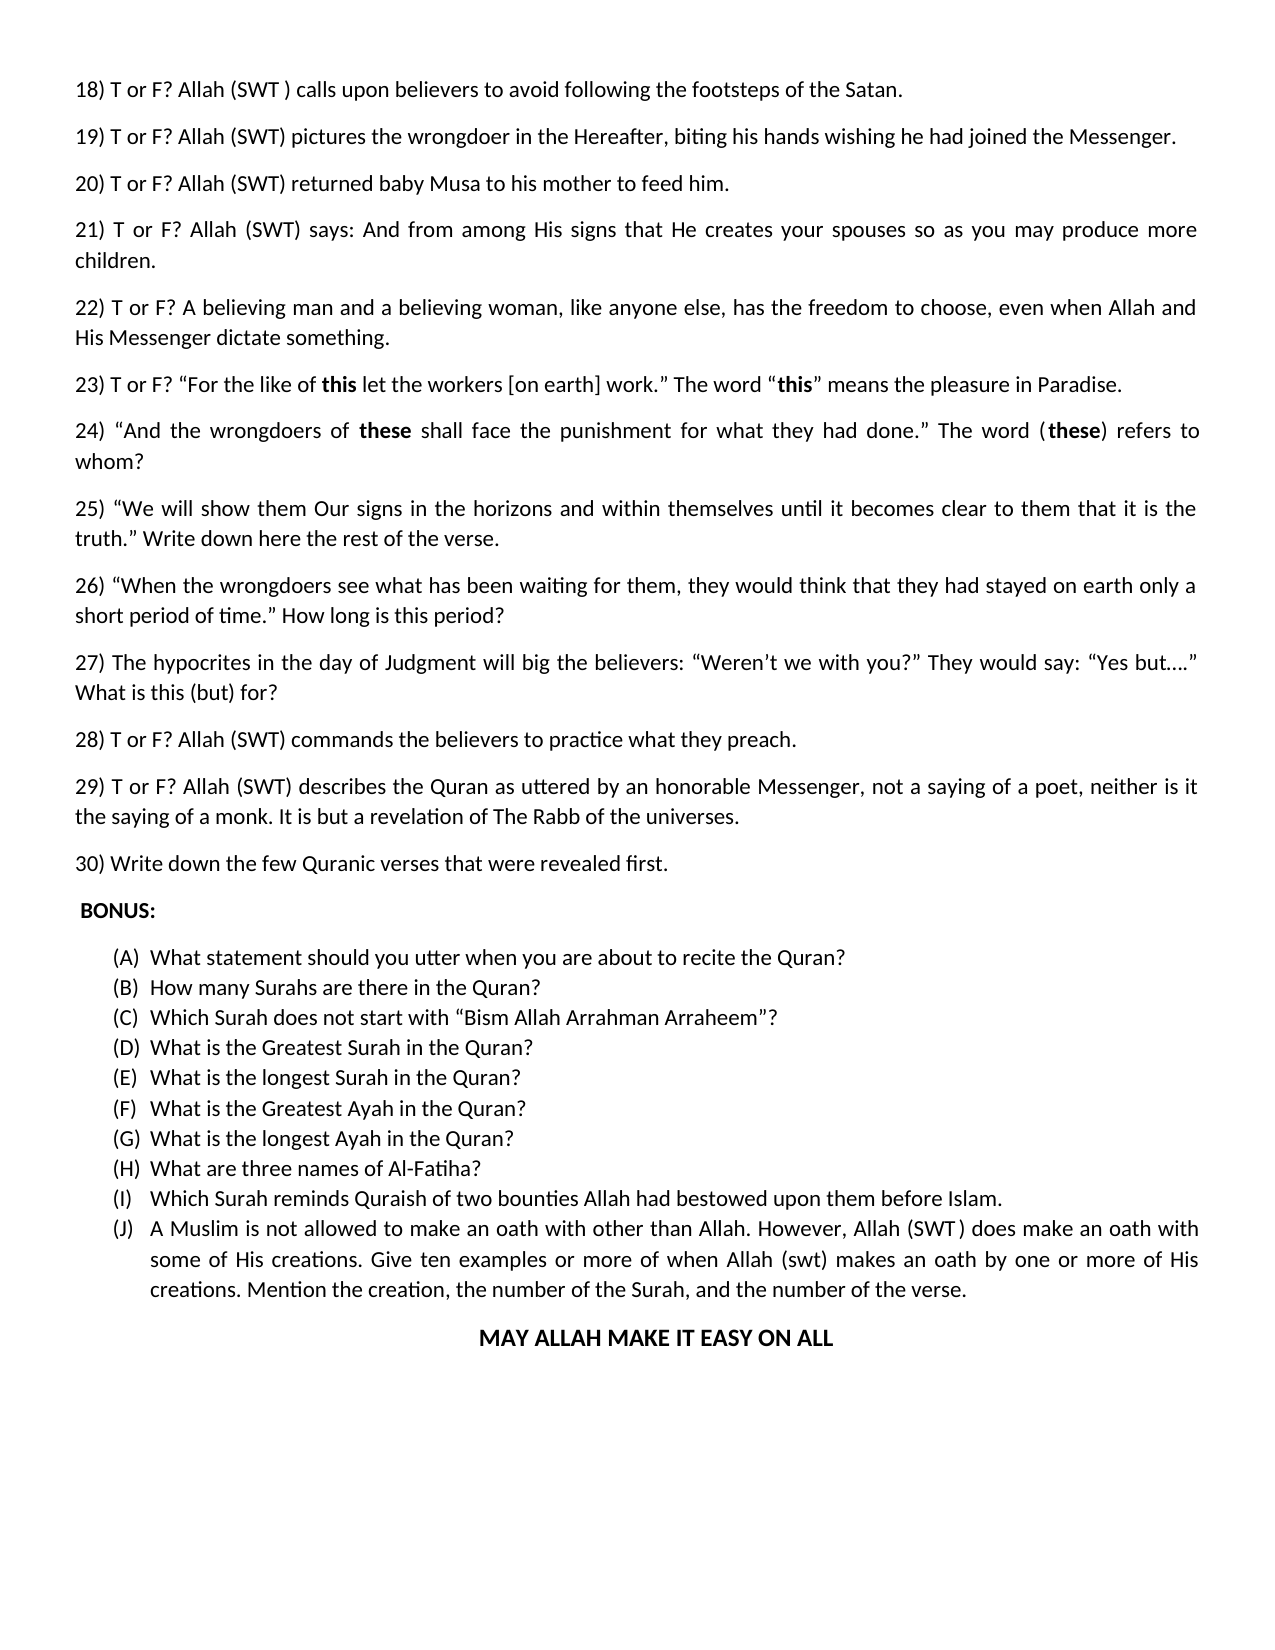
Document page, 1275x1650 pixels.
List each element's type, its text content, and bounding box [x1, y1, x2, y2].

text MAY ALLAH MAKE IT EASY ON ALL [112, 1322, 1200, 1352]
list A Muslim is not allowed to make an oath with other than Allah. However, Allah (SWT) does make an oath with some of His creations. Give ten examples or more of when Allah (swt) makes an oath by one or more of His creations. Mention the creation, the number of the Surah, and the number of the verse. [112, 1214, 1200, 1303]
text 26) “When the wrongdoers see what has been waiting for them, they would think that they had stayed on earth only a short period of time.” How long is this period? [75, 571, 1200, 629]
list What is the Greatest Surah in the Quran? [112, 1033, 1200, 1061]
list What is the longest Surah in the Quran? [112, 1063, 1200, 1092]
text 20) T or F? Allah (SWT) returned baby Musa to his mother to feed him. [75, 169, 1200, 197]
text 30) Write down the few Quranic verses that were revealed first. [75, 849, 1200, 877]
text 24) “And the wrongdoers of these shall face the punishment for what they had done.” The word (these) refers to whom? [75, 417, 1200, 475]
text 25) “We will show them Our signs in the horizons and within themselves until it becomes clear to them that it is the truth.” Write down here the rest of the verse. [75, 494, 1200, 552]
text 29) T or F? Allah (SWT) describes the Quran as uttered by an honorable Messenger, not a saying of a poet, neither is it the saying of a monk. It is but a revelation of The Rabb of the universes. [75, 772, 1200, 830]
text 28) T or F? Allah (SWT) commands the believers to practice what they preach. [75, 725, 1200, 753]
text 21) T or F? Allah (SWT) says: And from among His signs that He creates your spouses so as you may produce more children. [75, 216, 1200, 274]
text BONUS: [75, 896, 1200, 924]
list What is the longest Ayah in the Quran? [112, 1124, 1200, 1152]
text 27) The hypocrites in the day of Judgment will big the believers: “Weren’t we with you?” They would say: “Yes but….” What is this (but) for? [75, 648, 1200, 706]
text 22) T or F? A believing man and a believing woman, like anyone else, has the freedom to choose, even when Allah and His Messenger dictate something. [75, 293, 1200, 351]
list Which Surah reminds Quraish of two bounties Allah had bestowed upon them before Islam. [112, 1184, 1200, 1212]
list What statement should you utter when you are about to recite the Quran? [112, 943, 1200, 971]
list How many Surahs are there in the Quran? [112, 973, 1200, 1001]
text 18) T or F? Allah (SWT ) calls upon believers to avoid following the footsteps of the Satan. [75, 75, 1200, 103]
list What are three names of Al-Fatiha? [112, 1154, 1200, 1182]
text 19) T or F? Allah (SWT) pictures the wrongdoer in the Hereafter, biting his hands wishing he had joined the Messenger. [75, 122, 1200, 150]
text 23) T or F? “For the like of this let the workers [on earth] work.” The word “this” means the pleasure in Paradise. [75, 370, 1200, 398]
list What is the Greatest Ayah in the Quran? [112, 1094, 1200, 1122]
list Which Surah does not start with “Bism Allah Arrahman Arraheem”? [112, 1003, 1200, 1031]
